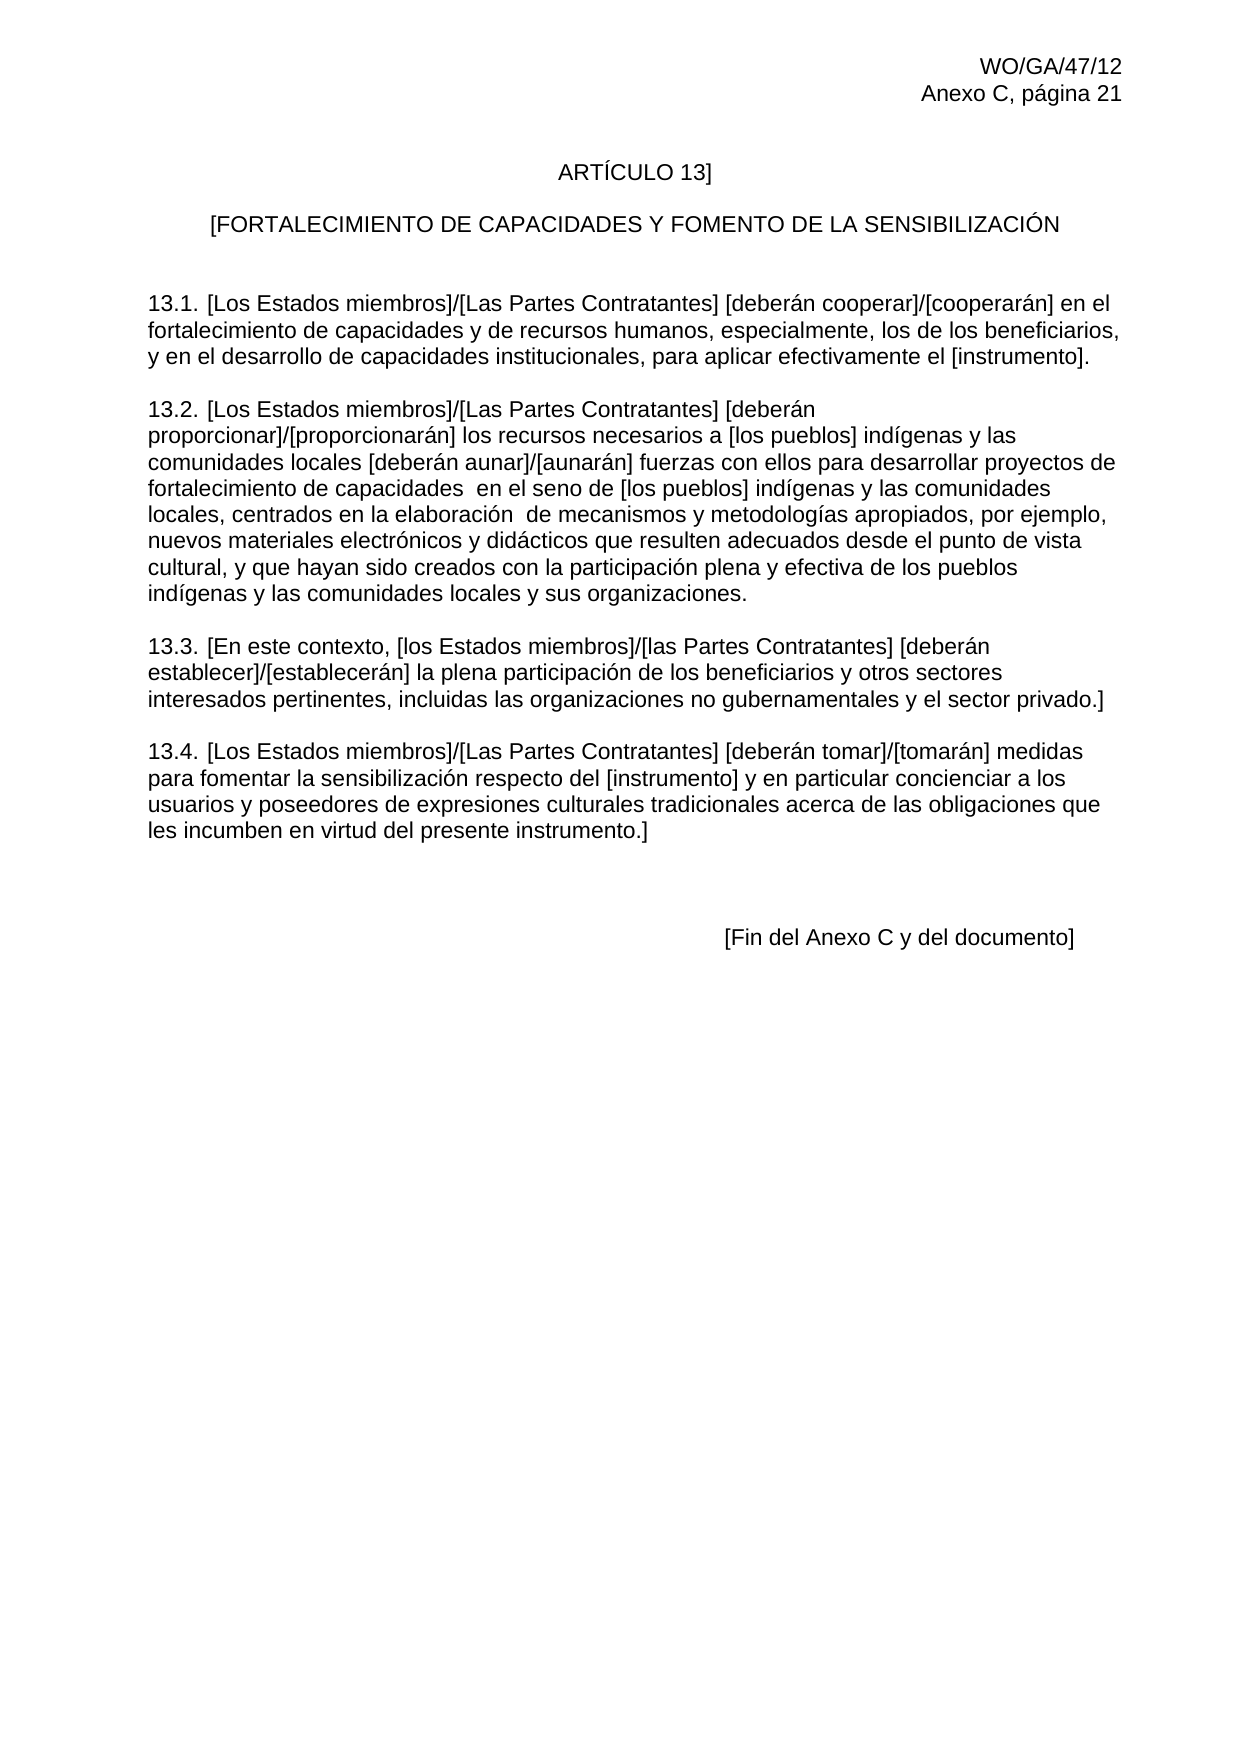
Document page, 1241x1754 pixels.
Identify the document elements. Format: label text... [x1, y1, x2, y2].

text [En este contexto, [los Estados miembros]/[las Partes Contratantes] [deberán establecer]/[establecerán] la plena participación de los beneficiarios y otros sectores interesados pertinentes, incluidas las organizaciones no gubernamentales y el sector privado.] [148, 633, 1122, 712]
text ARTÍCULO 13] [148, 158, 1122, 185]
text [Los Estados miembros]/[Las Partes Contratantes] [deberán proporcionar]/[proporcionarán] los recursos necesarios a [los pueblos] indígenas y las comunidades locales [deberán aunar]/[aunarán] fuerzas con ellos para desarrollar proyectos de fortalecimiento de capacidades en el seno de [los pueblos] indígenas y las comunidades locales, centrados en la elaboración de mecanismos y metodologías apropiados, por ejemplo, nuevos materiales electrónicos y didácticos que resulten adecuados desde el punto de vista cultural, y que hayan sido creados con la participación plena y efectiva de los pueblos indígenas y las comunidades locales y sus organizaciones. [148, 396, 1122, 607]
text [Los Estados miembros]/[Las Partes Contratantes] [deberán tomar]/[tomarán] medidas para fomentar la sensibilización respecto del [instrumento] y en particular concienciar a los usuarios y poseedores de expresiones culturales tradicionales acerca de las obligaciones que les incumben en virtud del presente instrumento.] [148, 738, 1122, 844]
text [Los Estados miembros]/[Las Partes Contratantes] [deberán cooperar]/[cooperarán] en el fortalecimiento de capacidades y de recursos humanos, especialmente, los de los beneficiarios, y en el desarrollo de capacidades institucionales, para aplicar efectivamente el [instrumento]. [148, 290, 1122, 369]
text [FORTALECIMIENTO DE CAPACIDADES Y FOMENTO DE LA SENSIBILIZACIÓN [148, 211, 1122, 238]
text [Fin del Anexo C y del documento] [724, 923, 1122, 950]
